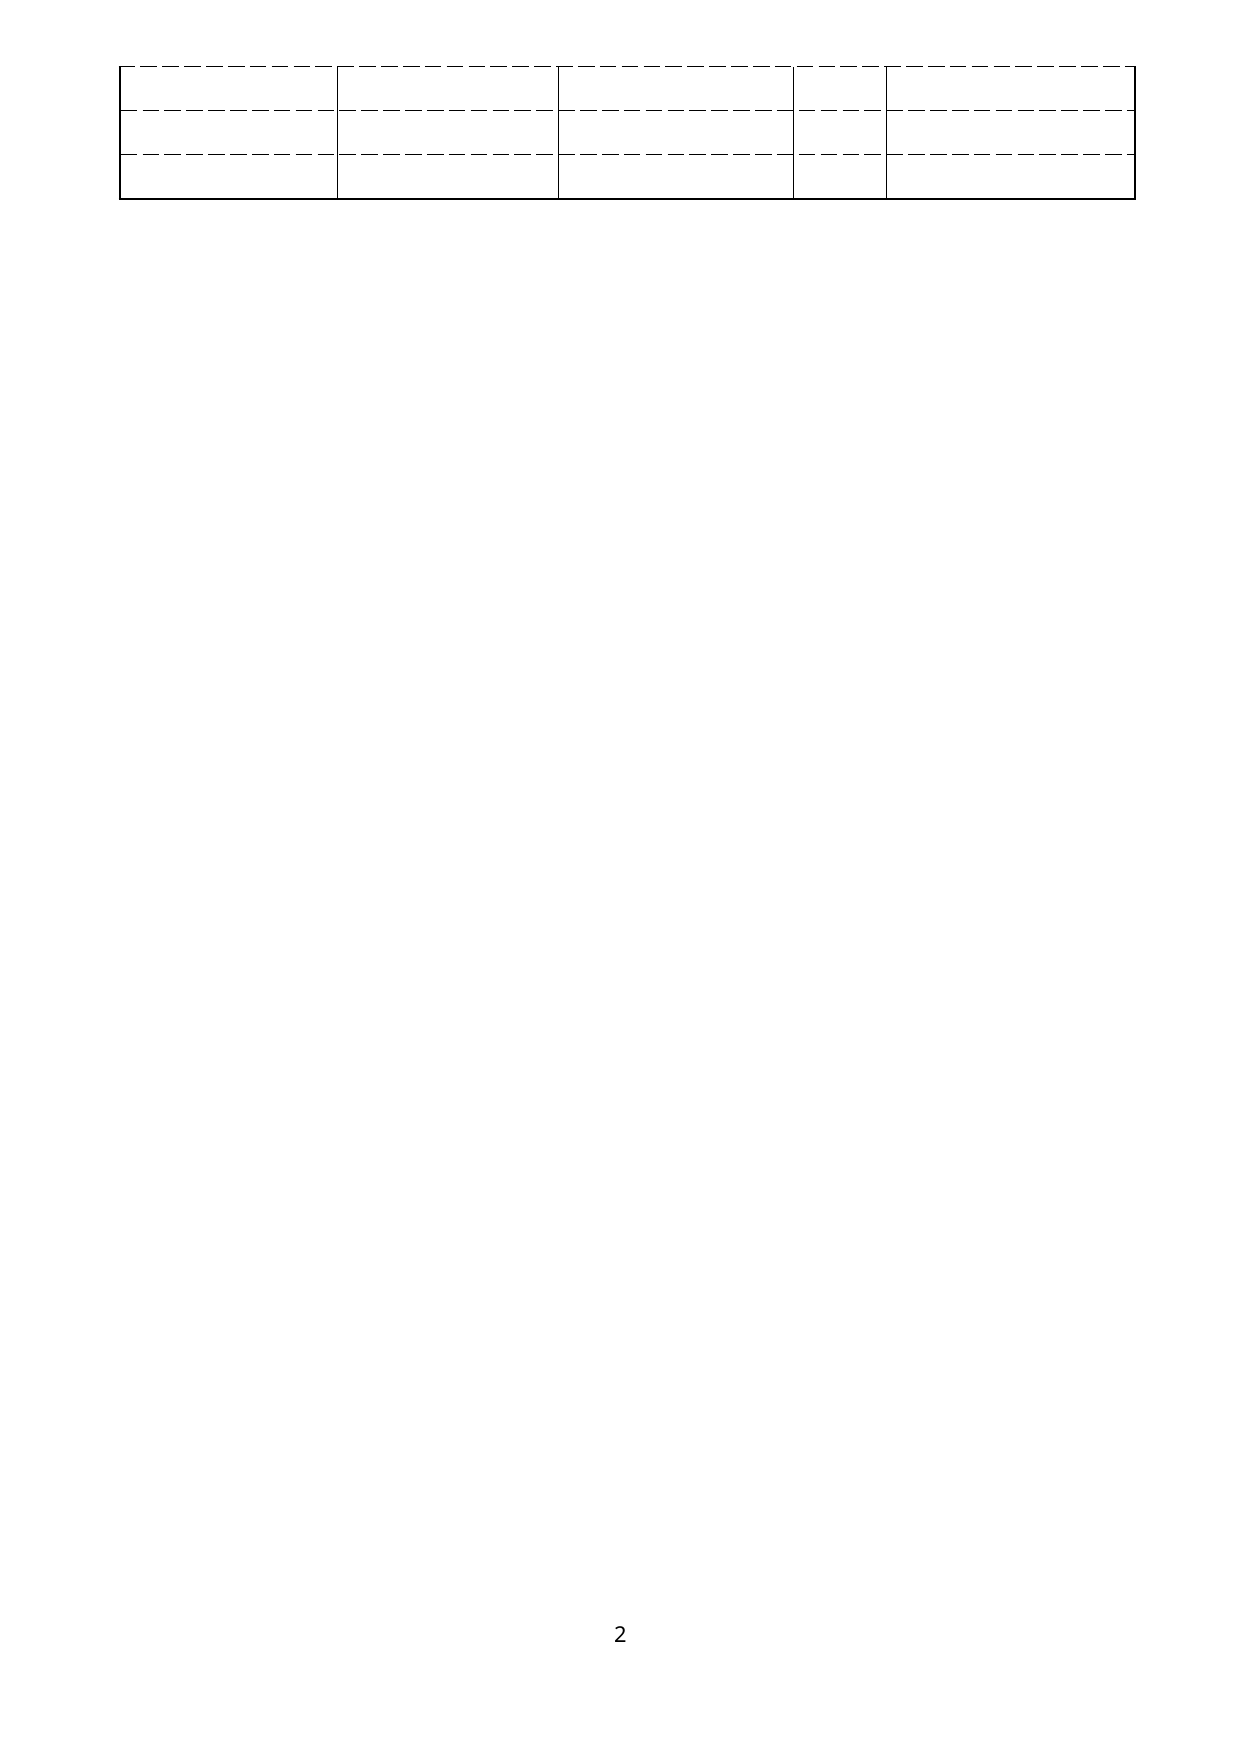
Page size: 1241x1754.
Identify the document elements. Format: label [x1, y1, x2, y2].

table_cell [559, 110, 793, 154]
table_cell [887, 110, 1134, 154]
table_cell [338, 154, 558, 198]
table_cell [559, 154, 793, 198]
table_cell [338, 110, 558, 154]
table_cell [794, 66, 886, 110]
table_cell [121, 154, 337, 198]
table_cell [887, 154, 1134, 198]
table_cell [121, 110, 337, 154]
table_cell [121, 66, 337, 110]
table_cell [559, 66, 793, 110]
table_cell [338, 66, 558, 110]
table_cell [794, 110, 886, 154]
table_cell [794, 154, 886, 198]
table_cell [887, 66, 1134, 110]
